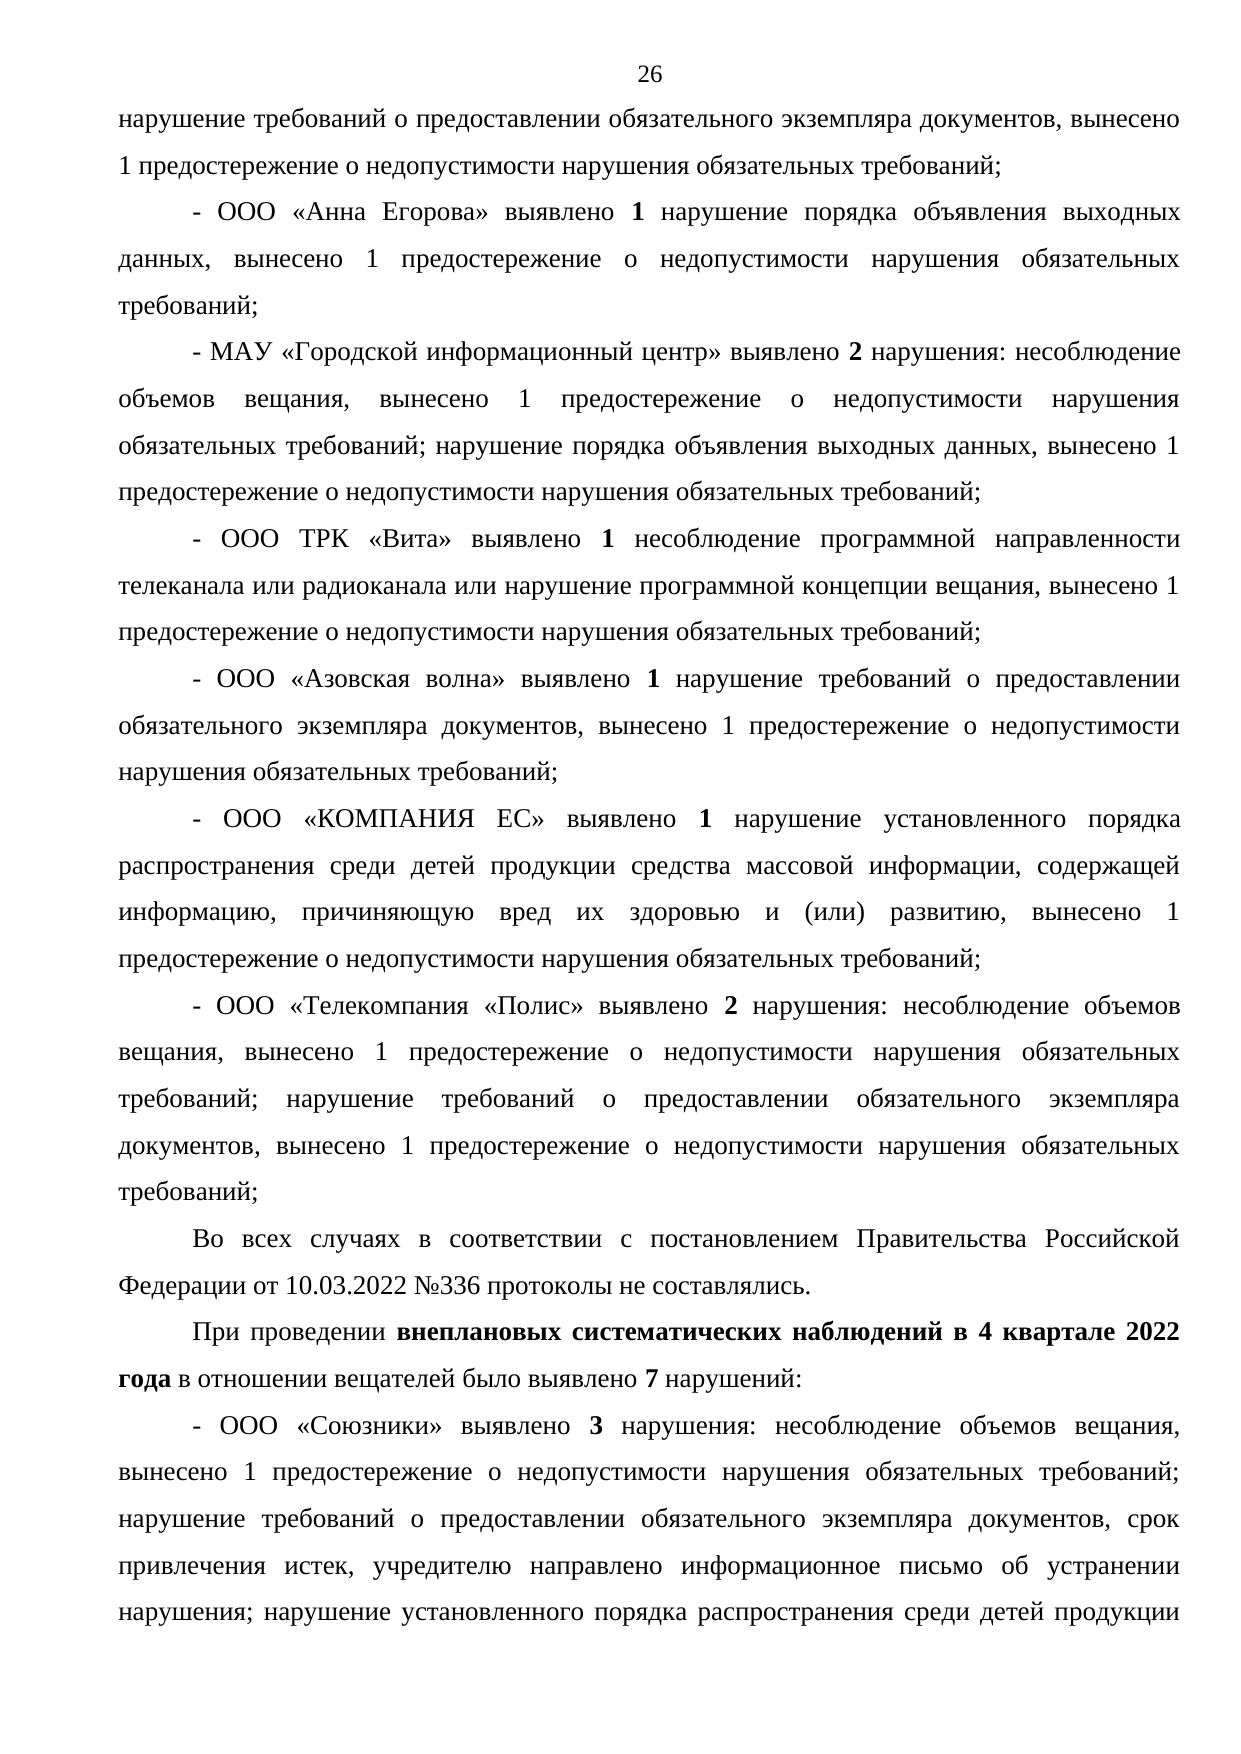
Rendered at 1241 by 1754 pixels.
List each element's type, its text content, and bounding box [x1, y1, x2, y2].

text - ООО ТРК «Вита» выявлено 1 несоблюдение программной направленности телеканала или радиоканала или нарушение программной концепции вещания, вынесено 1 предостережение о недопустимости нарушения обязательных требований; [118, 522, 1181, 647]
text - ООО «Телекомпания «Полис» выявлено 2 нарушения: несоблюдение объемов вещания, вынесено 1 предостережение о недопустимости нарушения обязательных требований; нарушение требований о предоставлении обязательного экземпляра документов, вынесено 1 предостережение о недопустимости нарушения обязательных требований; [118, 989, 1181, 1207]
text - МАУ «Городской информационный центр» выявлено 2 нарушения: несоблюдение объемов вещания, вынесено 1 предостережение о недопустимости нарушения обязательных требований; нарушение порядка объявления выходных данных, вынесено 1 предостережение о недопустимости нарушения обязательных требований; [118, 335, 1181, 507]
text - ООО «Азовская волна» выявлено 1 нарушение требований о предоставлении обязательного экземпляра документов, вынесено 1 предостережение о недопустимости нарушения обязательных требований; [118, 662, 1181, 787]
text - ООО «КОМПАНИЯ ЕС» выявлено 1 нарушение установленного порядка распространения среди детей продукции средства массовой информации, содержащей информацию, причиняющую вред их здоровью и (или) развитию, вынесено 1 предостережение о недопустимости нарушения обязательных требований; [118, 802, 1181, 973]
text При проведении внеплановых систематических наблюдений в 4 квартале 2022 года в отношении вещателей было выявлено 7 нарушений: [118, 1315, 1181, 1393]
text Во всех случаях в соответствии с постановлением Правительства Российской Федерации от 10.03.2022 №336 протоколы не составлялись. [118, 1222, 1181, 1300]
text - ООО «Анна Егорова» выявлено 1 нарушение порядка объявления выходных данных, вынесено 1 предостережение о недопустимости нарушения обязательных требований; [118, 195, 1181, 320]
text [118, 102, 1181, 180]
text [118, 1409, 1181, 1627]
